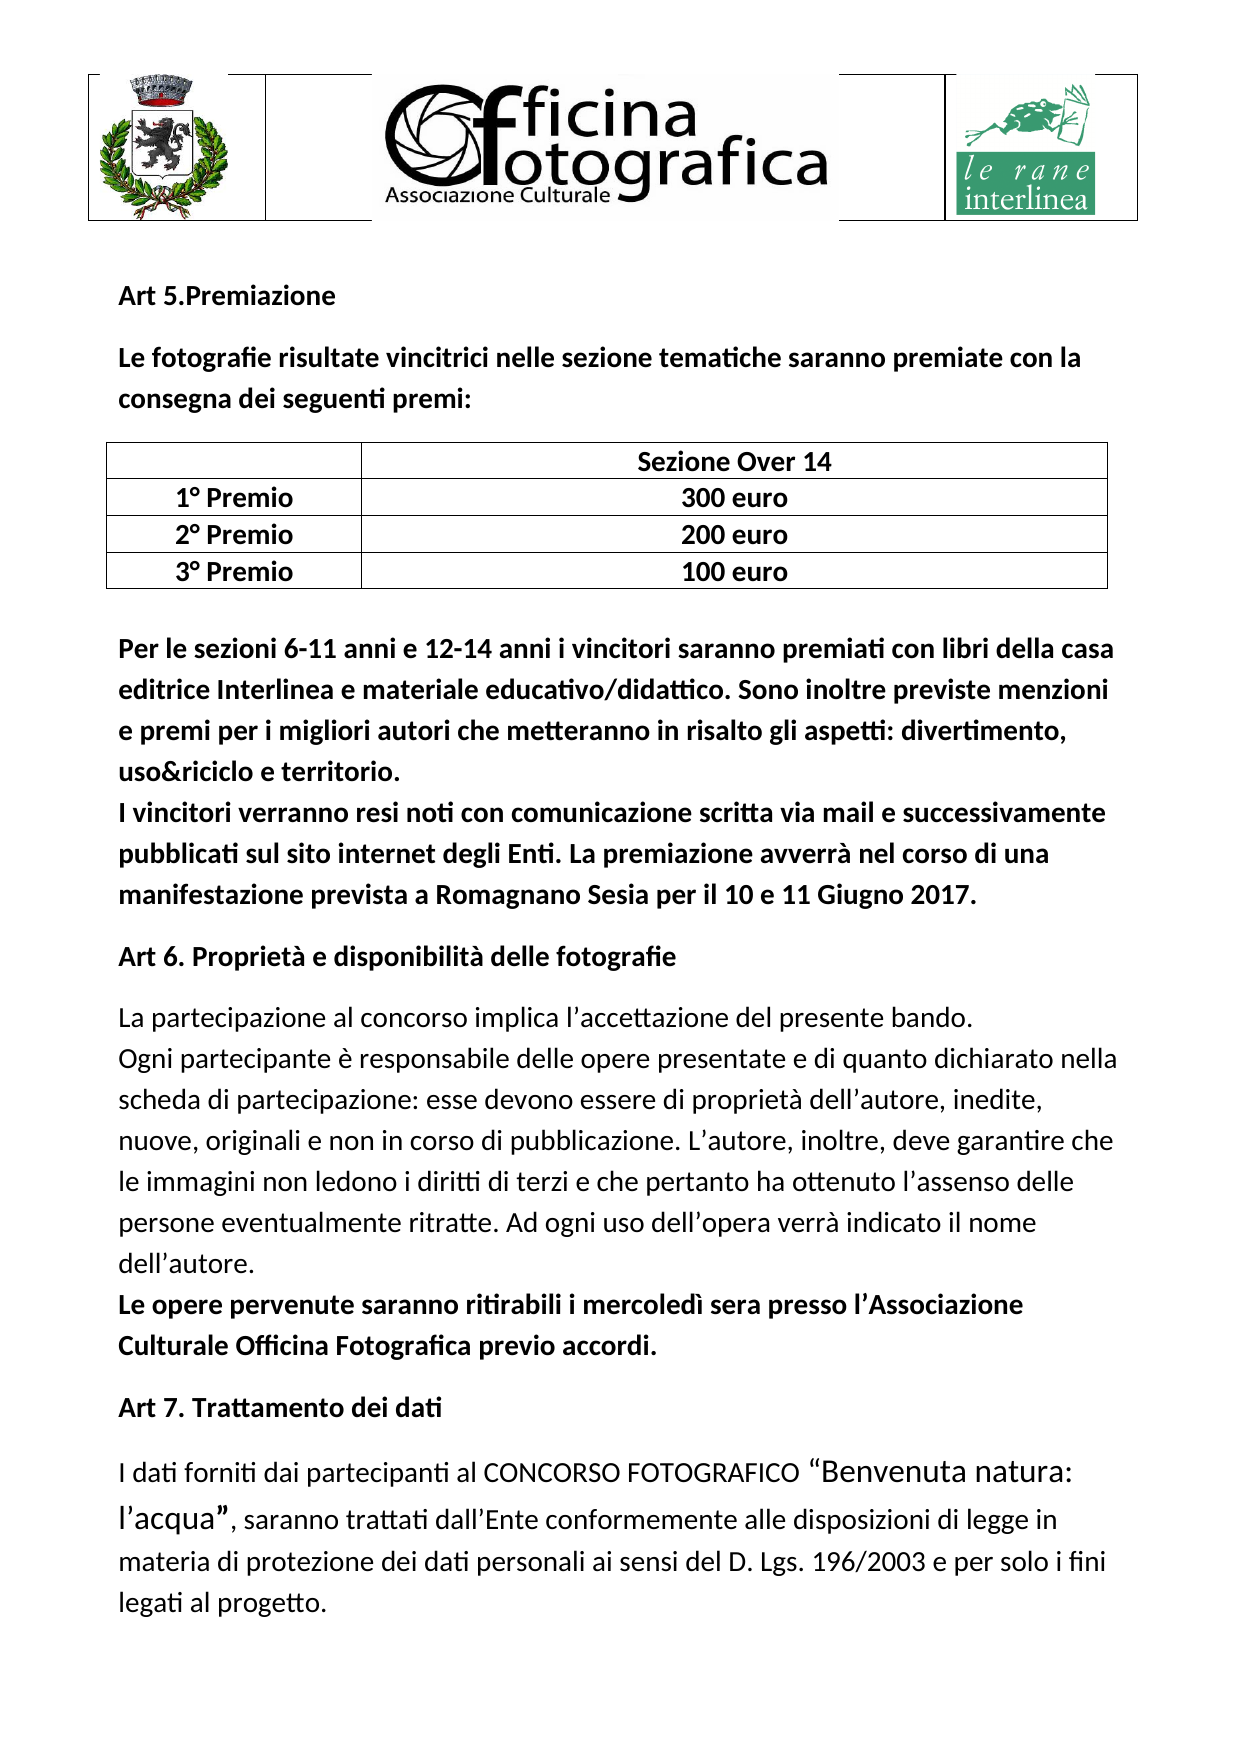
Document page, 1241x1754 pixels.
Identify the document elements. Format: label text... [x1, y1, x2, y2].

table_cell 100 euro [362, 553, 1107, 588]
text Art 6. Proprietà e disponibilità delle fotografie [118, 938, 1122, 973]
table_header Sezione Over 14 [362, 443, 1107, 478]
text Le fotografie risultate vincitrici nelle sezione tematiche saranno premiate con la consegna dei seguenti premi: [118, 339, 1122, 416]
picture [99, 74, 228, 220]
text Per le sezioni 6-11 anni e 12-14 anni i vincitori saranno premiati con libri della casa editrice Interlinea e materiale educativo/didattico. Sono inoltre previste menzioni e premi per i migliori autori che metteranno in risalto gli aspetti: divertimento, uso&riciclo e territorio. I vincitori verranno resi noti con comunicazione scritta via mail e successivamente pubblicati sul sito internet degli Enti. La premiazione avverrà nel corso di una manifestazione prevista a Romagnano Sesia per il 10 e 11 Giugno 2017. [118, 589, 1122, 912]
table_cell 300 euro [362, 479, 1107, 515]
table_cell 200 euro [362, 516, 1107, 552]
table_cell 2° Premio [107, 516, 361, 552]
table_cell 1° Premio [107, 479, 361, 515]
table_cell 3° Premio [107, 553, 361, 588]
text I dati forniti dai partecipanti al CONCORSO FOTOGRAFICO “Benvenuta natura: l’acqua”, saranno trattati dall’Ente conformemente alle disposizioni di legge in materia di protezione dei dati personali ai sensi del D. Lgs. 196/2003 e per solo i fini legati al progetto. [118, 1451, 1122, 1620]
text La partecipazione al concorso implica l’accettazione del presente bando. Ogni partecipante è responsabile delle opere presentate e di quanto dichiarato nella scheda di partecipazione: esse devono essere di proprietà dell’autore, inedite, nuove, originali e non in corso di pubblicazione. L’autore, inoltre, deve garantire che le immagini non ledono i diritti di terzi e che pertanto ha ottenuto l’assenso delle persone eventualmente ritratte. Ad ogni uso dell’opera verrà indicato il nome dell’autore. Le opere pervenute saranno ritirabili i mercoledì sera presso l’Associazione Culturale Officina Fotografica previo accordi. [118, 999, 1122, 1363]
picture [371, 74, 839, 221]
text Art 5.Premiazione [118, 277, 1122, 313]
table_header [107, 443, 361, 478]
text Art 7. Trattamento dei dati [118, 1389, 1122, 1424]
picture [956, 74, 1096, 215]
